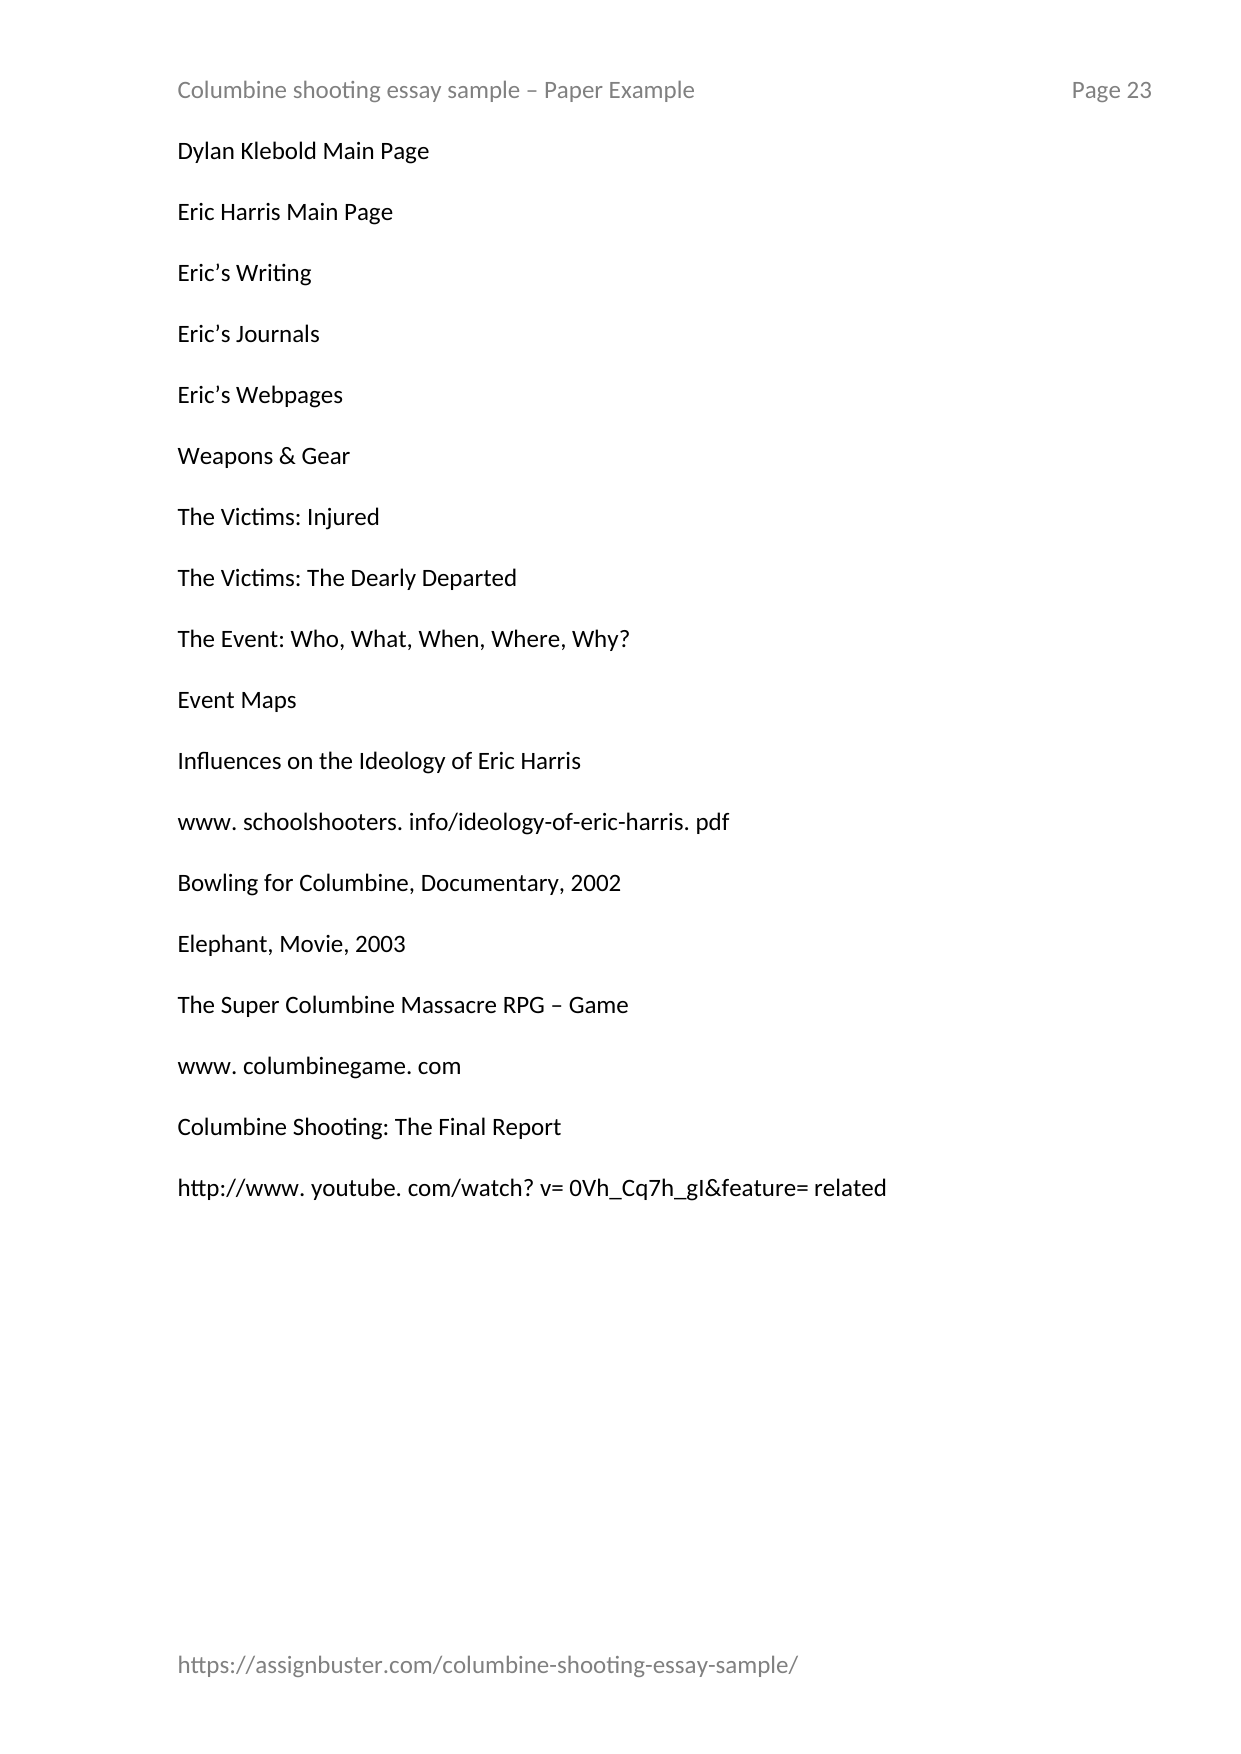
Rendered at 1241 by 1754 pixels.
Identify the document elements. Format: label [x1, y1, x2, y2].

text [177, 135, 1152, 1203]
